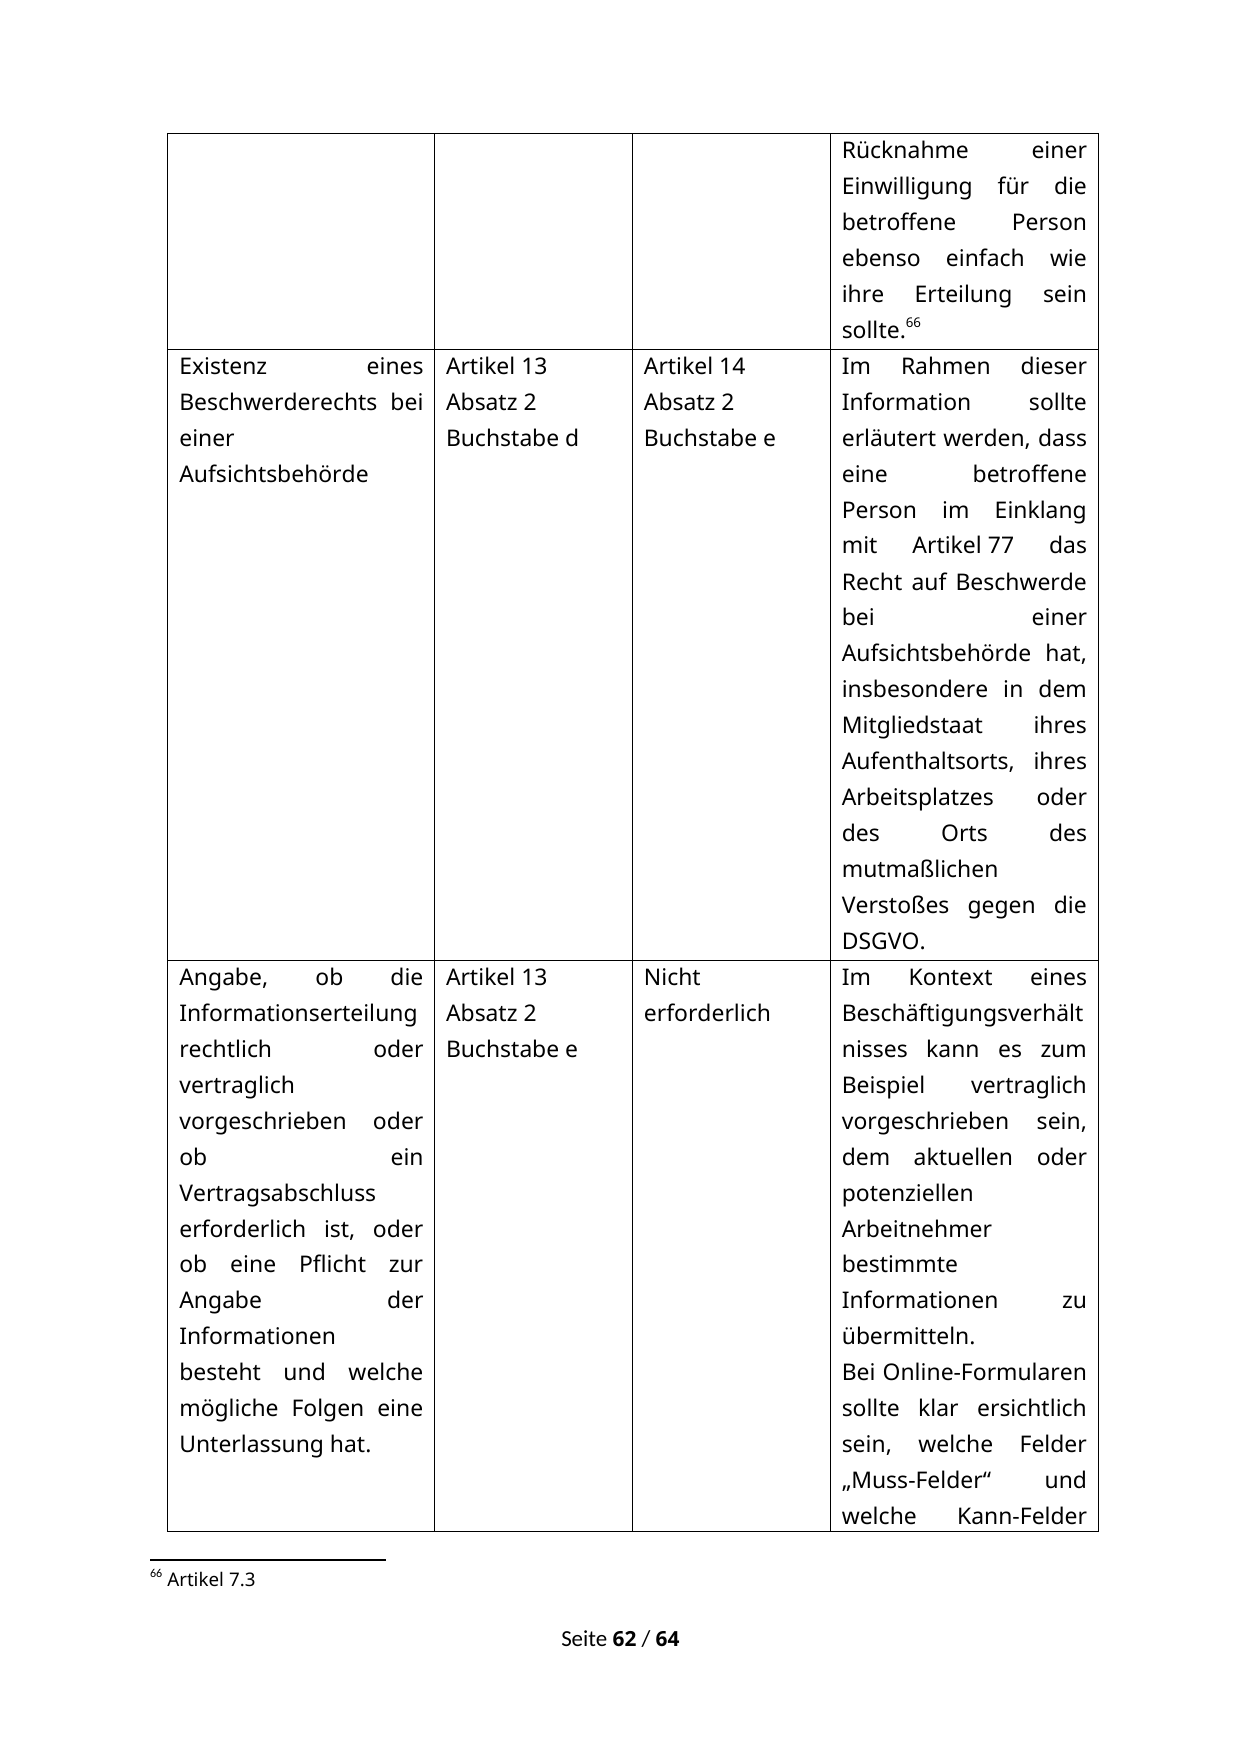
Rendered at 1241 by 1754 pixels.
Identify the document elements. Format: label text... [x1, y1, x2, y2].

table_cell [831, 961, 1098, 1531]
table_cell Artikel 13 Absatz 2 Buchstabe d [435, 350, 632, 960]
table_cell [435, 961, 632, 1531]
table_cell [168, 961, 434, 1531]
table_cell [831, 134, 1098, 349]
table_cell Nicht erforderlich [633, 961, 830, 1531]
table_cell Existenz eines Beschwerderechts bei einer Aufsichtsbehörde [168, 350, 434, 960]
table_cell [435, 134, 632, 349]
table_cell Im Rahmen dieser Information sollte erläutert werden, dass eine betroffene Person im Einklang mit Artikel 77 das Recht auf Beschwerde bei einer Aufsichtsbehörde hat, insbesondere in dem Mitgliedstaat ihres Aufenthaltsorts, ihres Arbeitsplatzes oder des Orts des mutmaßlichen Verstoßes gegen die DSGVO. [831, 350, 1098, 960]
table_cell Artikel 14 Absatz 2 Buchstabe e [633, 350, 830, 960]
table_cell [633, 134, 830, 349]
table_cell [168, 134, 434, 349]
